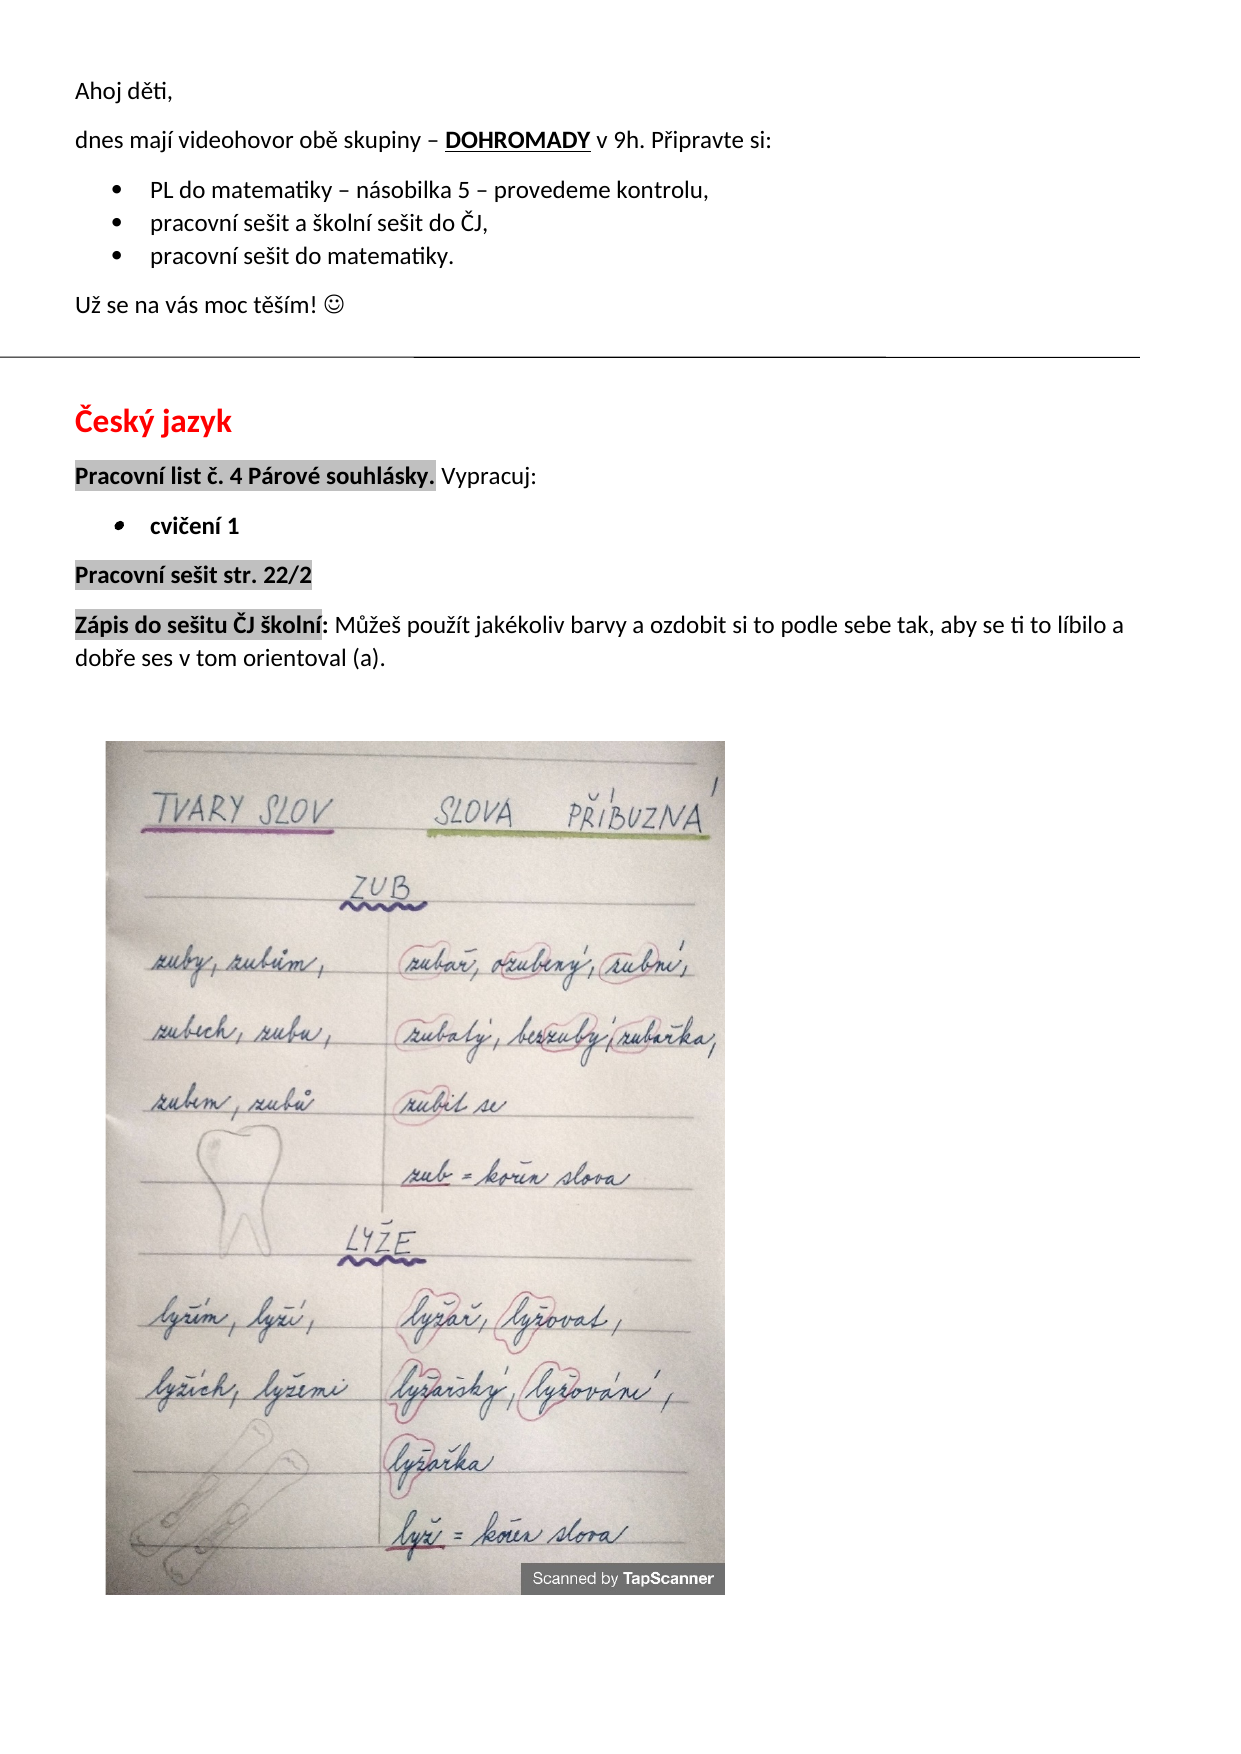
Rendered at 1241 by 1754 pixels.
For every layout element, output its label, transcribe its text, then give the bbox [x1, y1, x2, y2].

text Pracovní list č. 4 Párové souhlásky. Vypracuj: [436, 460, 1165, 491]
text Už se na vás moc těším! [75, 289, 1165, 320]
list pracovní sešit a školní sešit do ČJ, [112, 207, 1165, 238]
list PL do matematiky – násobilka 5 – provedeme kontrolu, [112, 174, 1165, 205]
picture [105, 741, 725, 1595]
list cvičení 1 [112, 510, 1165, 541]
text Ahoj děti, [75, 75, 1165, 106]
text Český jazyk [75, 400, 1165, 441]
text Zápis do sešitu ČJ školní: Můžeš použít jakékoliv barvy a ozdobit si to podle sebe tak, aby se ti to líbilo a dobře ses v tom orientoval (a). [75, 609, 1165, 673]
text dnes mají videohovor obě skupiny – DOHROMADY v 9h. Připravte si: [75, 124, 1165, 155]
list pracovní sešit do matematiky. [112, 240, 1165, 271]
text Pracovní sešit str. 22/2 [75, 559, 1165, 590]
